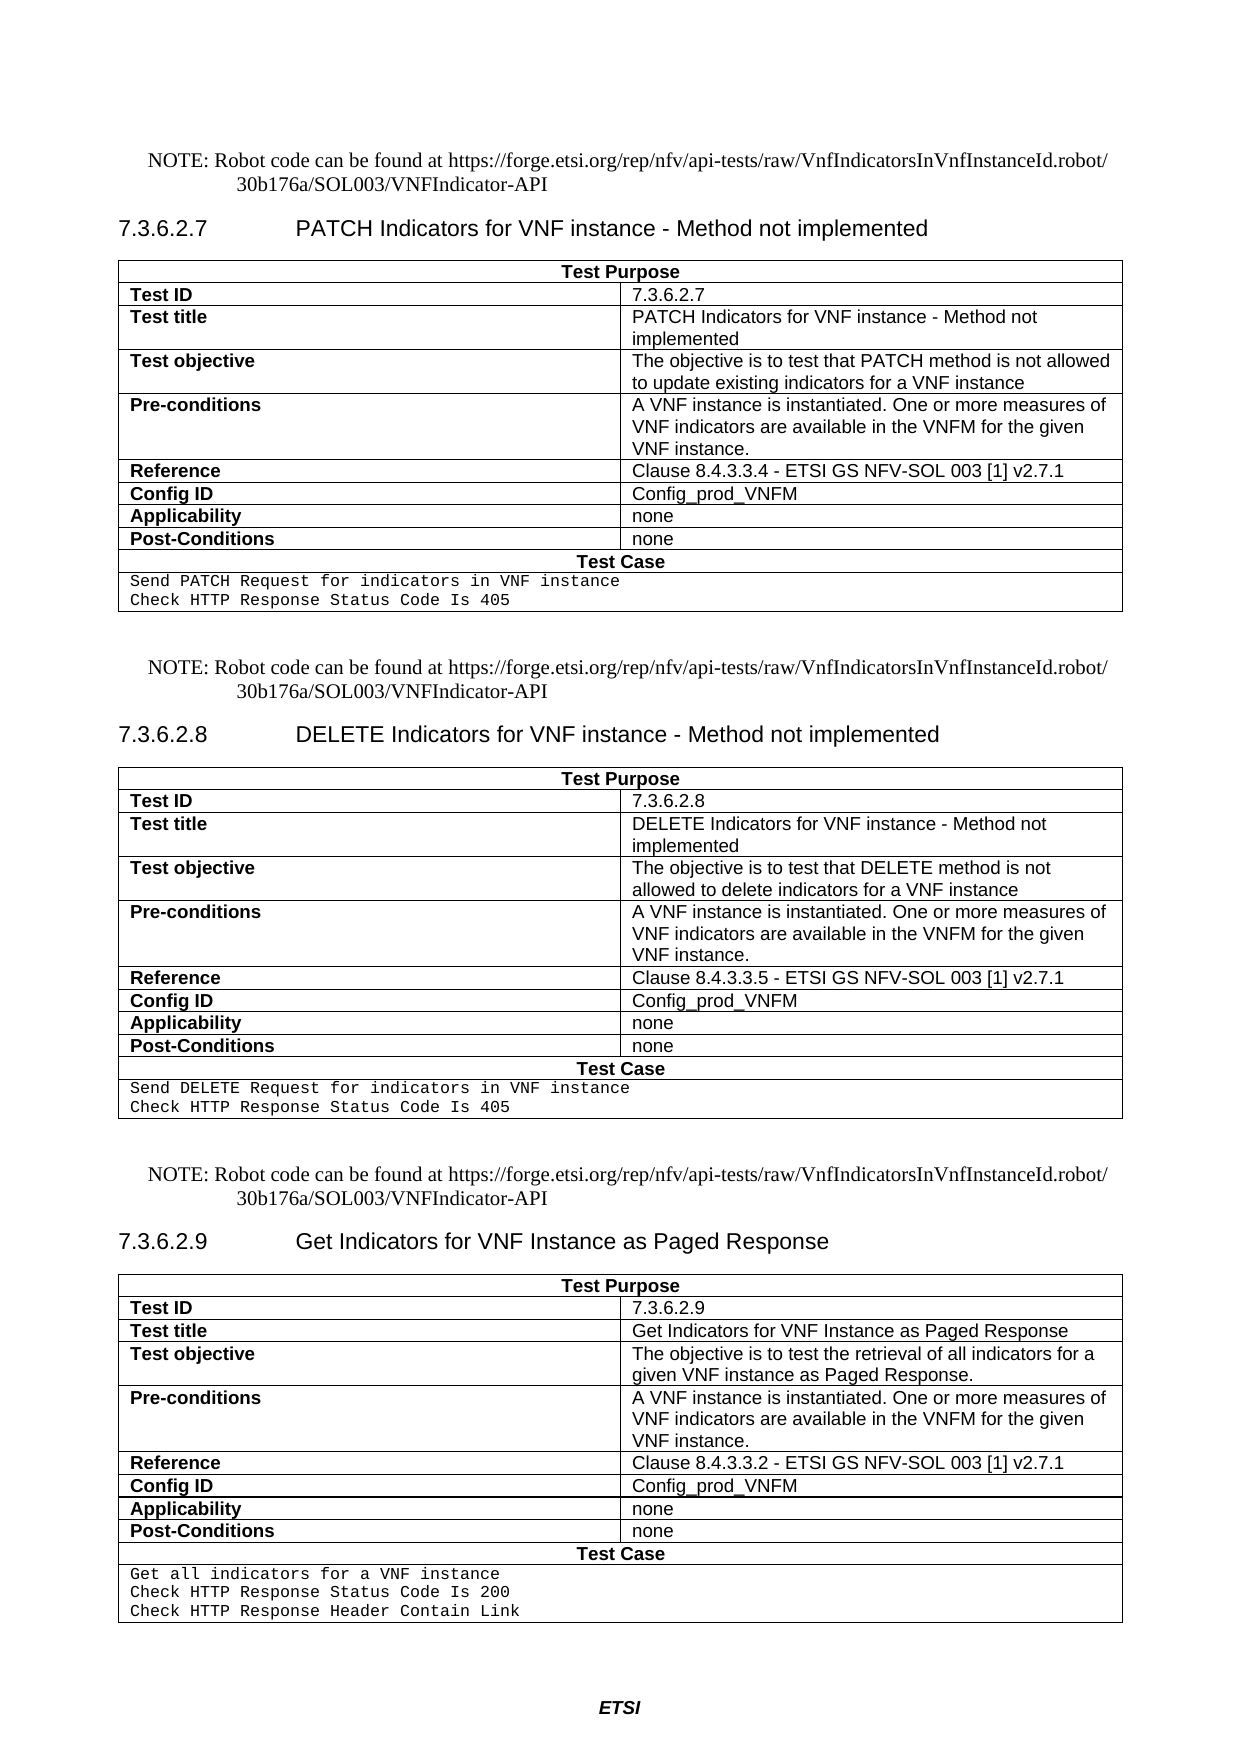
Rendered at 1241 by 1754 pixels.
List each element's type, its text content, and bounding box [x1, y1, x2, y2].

subtitle 7.3.6.2.9 Get Indicators for VNF Instance as Paged Response [118, 1228, 1122, 1255]
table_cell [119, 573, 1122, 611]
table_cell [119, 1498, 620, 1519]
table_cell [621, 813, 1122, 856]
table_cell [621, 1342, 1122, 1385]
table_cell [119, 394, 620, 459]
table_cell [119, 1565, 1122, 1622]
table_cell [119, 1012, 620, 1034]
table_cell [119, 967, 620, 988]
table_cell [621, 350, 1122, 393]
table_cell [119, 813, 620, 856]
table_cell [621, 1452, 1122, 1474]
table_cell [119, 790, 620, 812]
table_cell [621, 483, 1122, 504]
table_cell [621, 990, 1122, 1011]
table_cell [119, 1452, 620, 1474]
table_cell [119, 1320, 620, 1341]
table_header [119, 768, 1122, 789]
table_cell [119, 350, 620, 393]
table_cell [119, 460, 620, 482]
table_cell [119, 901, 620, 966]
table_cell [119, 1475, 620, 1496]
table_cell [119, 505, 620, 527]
text NOTE: Robot code can be found at https://forge.etsi.org/rep/nfv/api-tests/raw/VnfIndicatorsInVnfInstanceId.robot/30b176a/SOL003/VNFIndicator-API [148, 1161, 1122, 1209]
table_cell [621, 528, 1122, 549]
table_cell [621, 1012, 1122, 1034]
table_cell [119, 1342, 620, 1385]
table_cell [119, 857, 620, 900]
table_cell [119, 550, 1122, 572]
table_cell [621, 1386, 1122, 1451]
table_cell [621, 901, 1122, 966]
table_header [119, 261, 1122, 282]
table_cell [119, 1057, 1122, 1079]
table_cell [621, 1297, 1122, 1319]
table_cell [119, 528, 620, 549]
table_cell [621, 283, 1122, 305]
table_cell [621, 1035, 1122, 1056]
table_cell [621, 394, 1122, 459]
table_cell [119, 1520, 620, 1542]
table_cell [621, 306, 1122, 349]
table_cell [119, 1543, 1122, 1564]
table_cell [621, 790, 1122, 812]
subtitle 7.3.6.2.7 PATCH Indicators for VNF instance - Method not implemented [118, 214, 1122, 241]
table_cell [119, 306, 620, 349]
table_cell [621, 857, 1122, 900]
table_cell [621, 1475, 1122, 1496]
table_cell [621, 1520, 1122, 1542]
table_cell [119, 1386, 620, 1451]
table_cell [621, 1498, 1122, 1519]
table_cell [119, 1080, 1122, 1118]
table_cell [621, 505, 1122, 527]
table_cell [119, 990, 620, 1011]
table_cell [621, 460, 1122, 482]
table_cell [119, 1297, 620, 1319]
subtitle 7.3.6.2.8 DELETE Indicators for VNF instance - Method not implemented [118, 721, 1122, 748]
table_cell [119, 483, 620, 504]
text NOTE: Robot code can be found at https://forge.etsi.org/rep/nfv/api-tests/raw/VnfIndicatorsInVnfInstanceId.robot/30b176a/SOL003/VNFIndicator-API [148, 654, 1122, 703]
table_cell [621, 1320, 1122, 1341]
text NOTE: Robot code can be found at https://forge.etsi.org/rep/nfv/api-tests/raw/VnfIndicatorsInVnfInstanceId.robot/30b176a/SOL003/VNFIndicator-API [148, 148, 1122, 196]
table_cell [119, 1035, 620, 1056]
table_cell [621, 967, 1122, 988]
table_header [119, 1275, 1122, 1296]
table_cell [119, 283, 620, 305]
